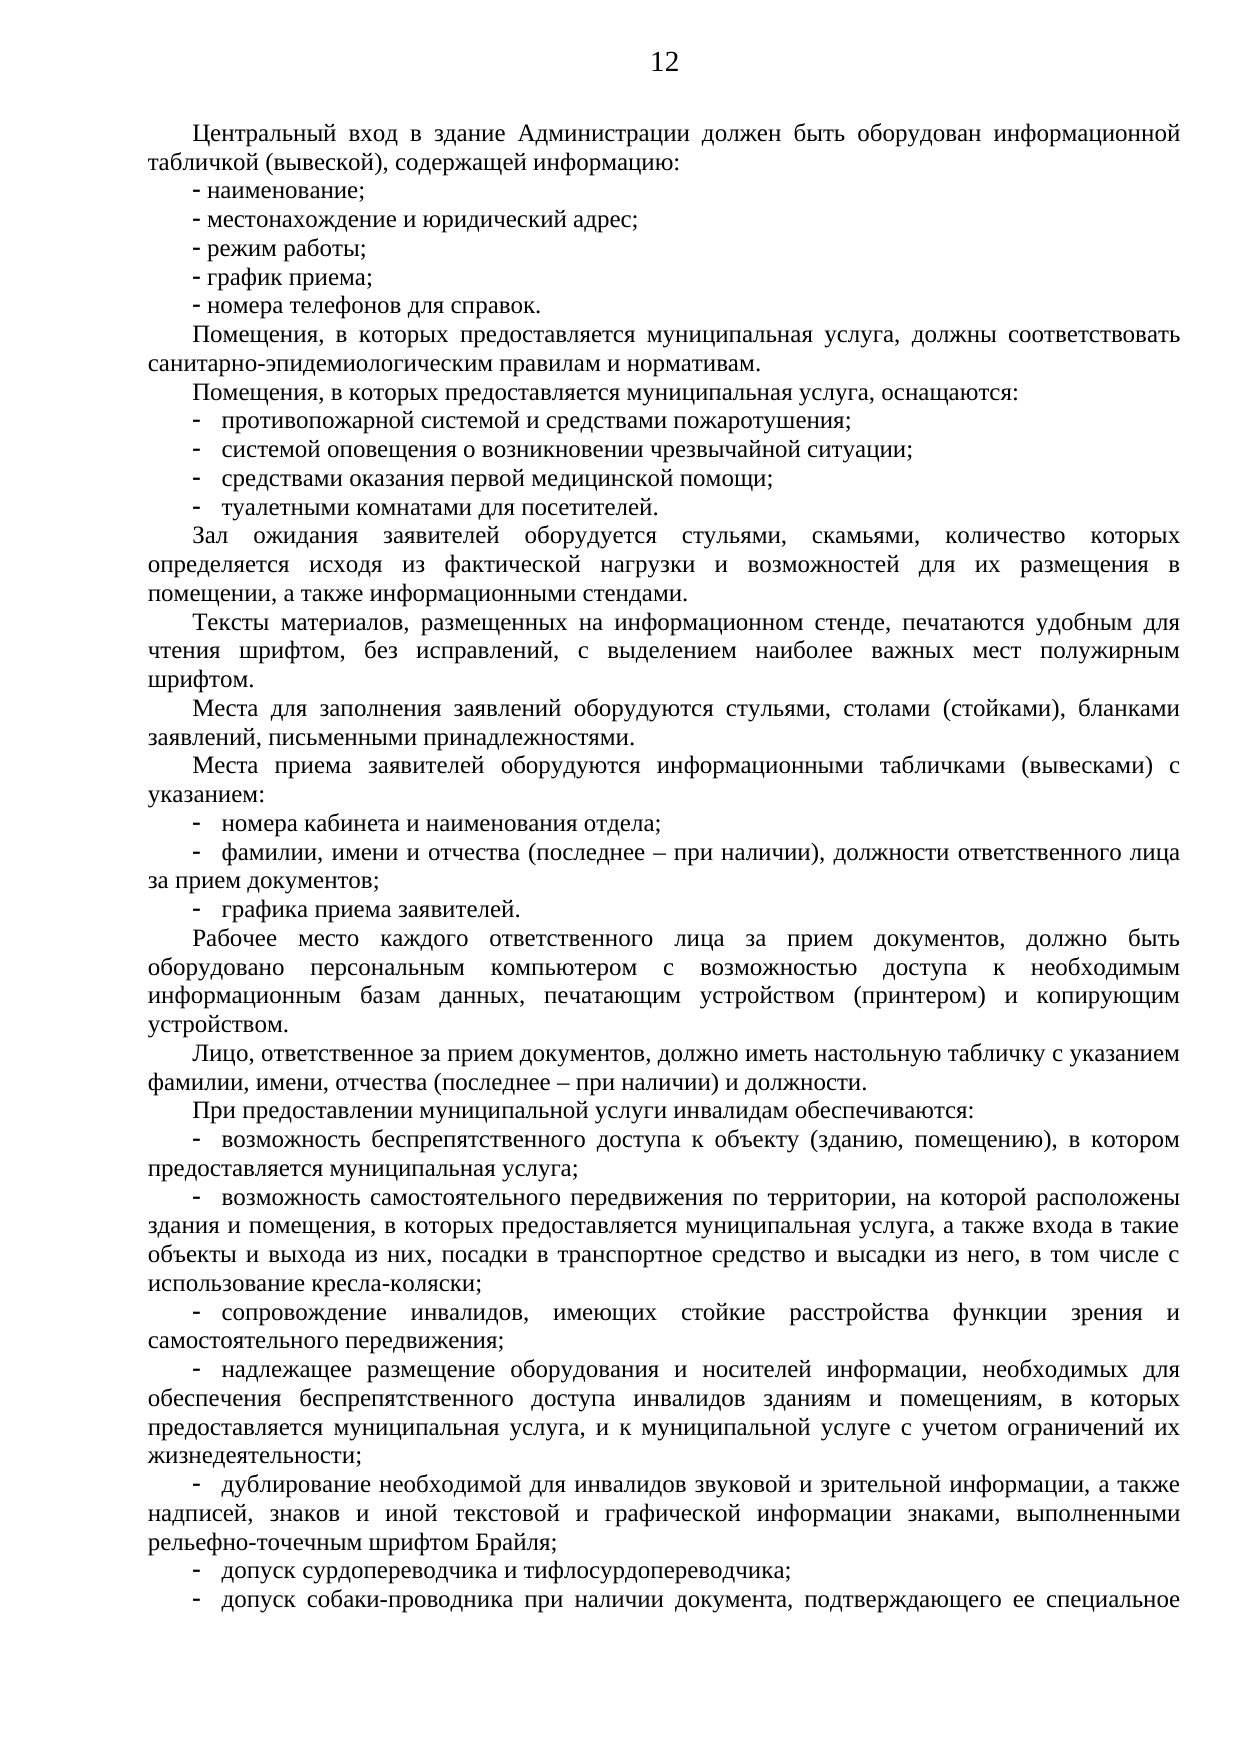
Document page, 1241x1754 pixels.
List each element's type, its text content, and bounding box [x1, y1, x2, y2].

text Тексты материалов, размещенных на информационном стенде, печатаются удобным для чтения шрифтом, без исправлений, с выделением наиболее важных мест полужирным шрифтом. [148, 607, 1181, 693]
list сопровождение инвалидов, имеющих стойкие расстройства функции зрения и самостоятельного передвижения; [148, 1297, 1181, 1354]
text При предоставлении муниципальной услуги инвалидам обеспечиваются: [148, 1096, 1181, 1124]
list графика приема заявителей. [148, 894, 1181, 923]
list туалетными комнатами для посетителей. [148, 492, 1181, 521]
list график приема; [148, 262, 1181, 291]
list надлежащее размещение оборудования и носителей информации, необходимых для обеспечения беспрепятственного доступа инвалидов зданиям и помещениям, в которых предоставляется муниципальная услуга, и к муниципальной услуге с учетом ограничений их жизнедеятельности; [148, 1354, 1181, 1469]
text Рабочее место каждого ответственного лица за прием документов, должно быть оборудовано персональным компьютером с возможностью доступа к необходимым информационным базам данных, печатающим устройством (принтером) и копирующим устройством. [148, 923, 1181, 1038]
list местонахождение и юридический адрес; [148, 204, 1181, 233]
text Помещения, в которых предоставляется муниципальная услуга, оснащаются: [148, 377, 1181, 406]
text Зал ожидания заявителей оборудуется стульями, скамьями, количество которых определяется исходя из фактической нагрузки и возможностей для их размещения в помещении, а также информационными стендами. [148, 521, 1181, 607]
list дублирование необходимой для инвалидов звуковой и зрительной информации, а также надписей, знаков и иной текстовой и графической информации знаками, выполненными рельефно-точечным шрифтом Брайля; [148, 1469, 1181, 1556]
list возможность самостоятельного передвижения по территории, на которой расположены здания и помещения, в которых предоставляется муниципальная услуга, а также входа в такие объекты и выхода из них, посадки в транспортное средство и высадки из него, в том числе с использование кресла-коляски; [148, 1182, 1181, 1297]
list фамилии, имени и отчества (последнее – при наличии), должности ответственного лица за прием документов; [148, 837, 1181, 894]
list номера кабинета и наименования отдела; [148, 808, 1181, 837]
list номера телефонов для справок. [148, 291, 1181, 319]
text Центральный вход в здание Администрации должен быть оборудован информационной табличкой (вывеской), содержащей информацию: [148, 118, 1181, 176]
list режим работы; [148, 233, 1181, 262]
text Места для заполнения заявлений оборудуются стульями, столами (стойками), бланками заявлений, письменными принадлежностями. [148, 693, 1181, 751]
list наименование; [148, 176, 1181, 204]
text Места приема заявителей оборудуются информационными табличками (вывесками) с указанием: [148, 751, 1181, 808]
list возможность беспрепятственного доступа к объекту (зданию, помещению), в котором предоставляется муниципальная услуга; [148, 1124, 1181, 1182]
list допуск сурдопереводчика и тифлосурдопереводчика; [148, 1556, 1181, 1584]
text Помещения, в которых предоставляется муниципальная услуга, должны соответствовать санитарно-эпидемиологическим правилам и нормативам. [148, 319, 1181, 377]
text Лицо, ответственное за прием документов, должно иметь настольную табличку с указанием фамилии, имени, отчества (последнее – при наличии) и должности. [148, 1038, 1181, 1096]
list системой оповещения о возникновении чрезвычайной ситуации; [148, 434, 1181, 463]
list средствами оказания первой медицинской помощи; [148, 463, 1181, 492]
list противопожарной системой и средствами пожаротушения; [148, 406, 1181, 434]
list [148, 1584, 1181, 1613]
